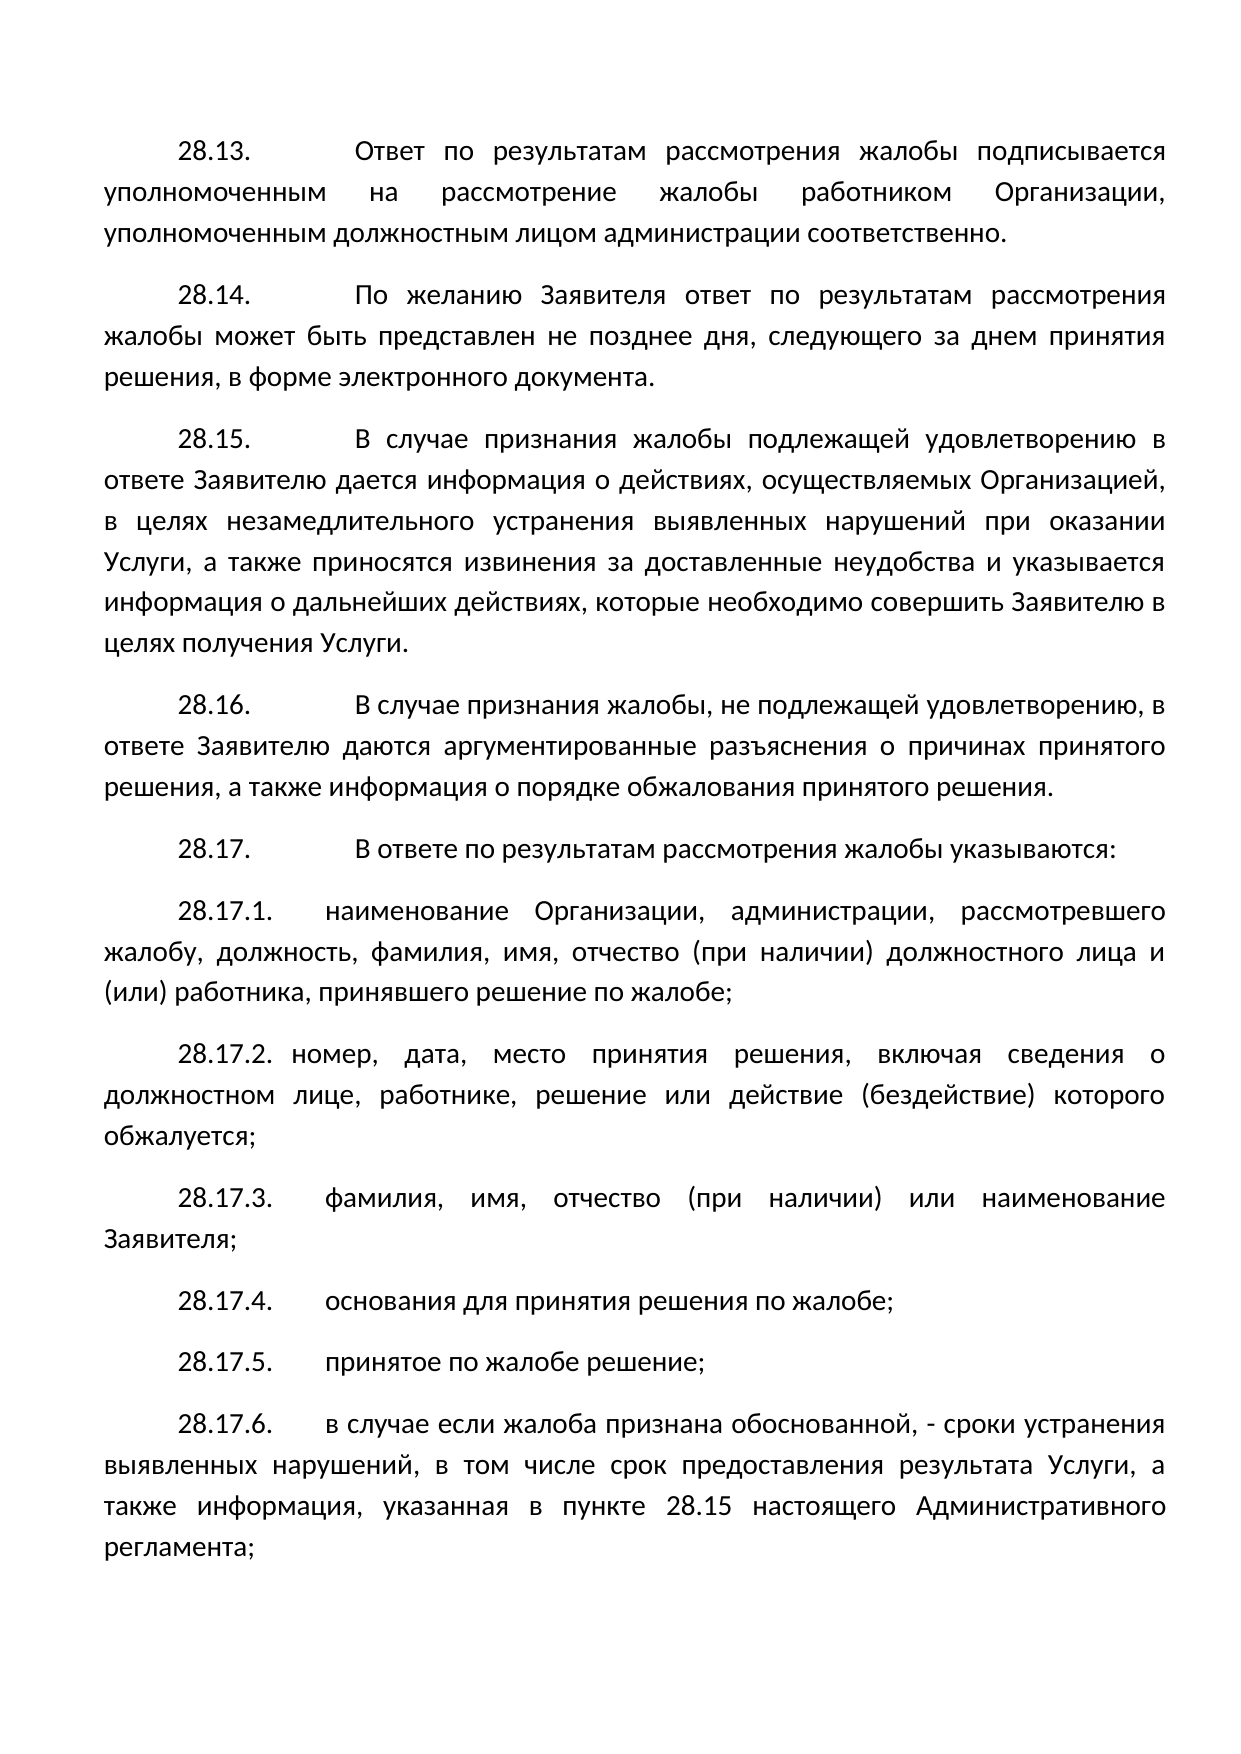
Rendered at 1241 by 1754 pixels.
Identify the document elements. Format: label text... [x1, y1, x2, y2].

list Ответ по результатам рассмотрения жалобы подписывается уполномоченным на рассмотрение жалобы работником Организации, уполномоченным должностным лицом администрации соответственно. [103, 132, 1167, 250]
list номер, дата, место принятия решения, включая сведения о должностном лице, работнике, решение или действие (бездействие) которого обжалуется; [103, 1035, 1167, 1153]
list наименование Организации, администрации, рассмотревшего жалобу, должность, фамилия, имя, отчество (при наличии) должностного лица и (или) работника, принявшего решение по жалобе; [103, 892, 1167, 1009]
list основания для принятия решения по жалобе; [103, 1282, 1167, 1317]
list фамилия, имя, отчество (при наличии) или наименование Заявителя; [103, 1179, 1167, 1256]
list По желанию Заявителя ответ по результатам рассмотрения жалобы может быть представлен не позднее дня, следующего за днем принятия решения, в форме электронного документа. [103, 276, 1167, 394]
list В случае признания жалобы подлежащей удовлетворению в ответе Заявителю дается информация о действиях, осуществляемых Организацией, в целях незамедлительного устранения выявленных нарушений при оказании Услуги, а также приносятся извинения за доставленные неудобства и указывается информация о дальнейших действиях, которые необходимо совершить Заявителю в целях получения Услуги. [103, 420, 1167, 660]
list В ответе по результатам рассмотрения жалобы указываются: [103, 830, 1167, 866]
list В случае признания жалобы, не подлежащей удовлетворению, в ответе Заявителю даются аргументированные разъяснения о причинах принятого решения, а также информация о порядке обжалования принятого решения. [103, 686, 1167, 804]
list принятое по жалобе решение; [103, 1343, 1167, 1379]
